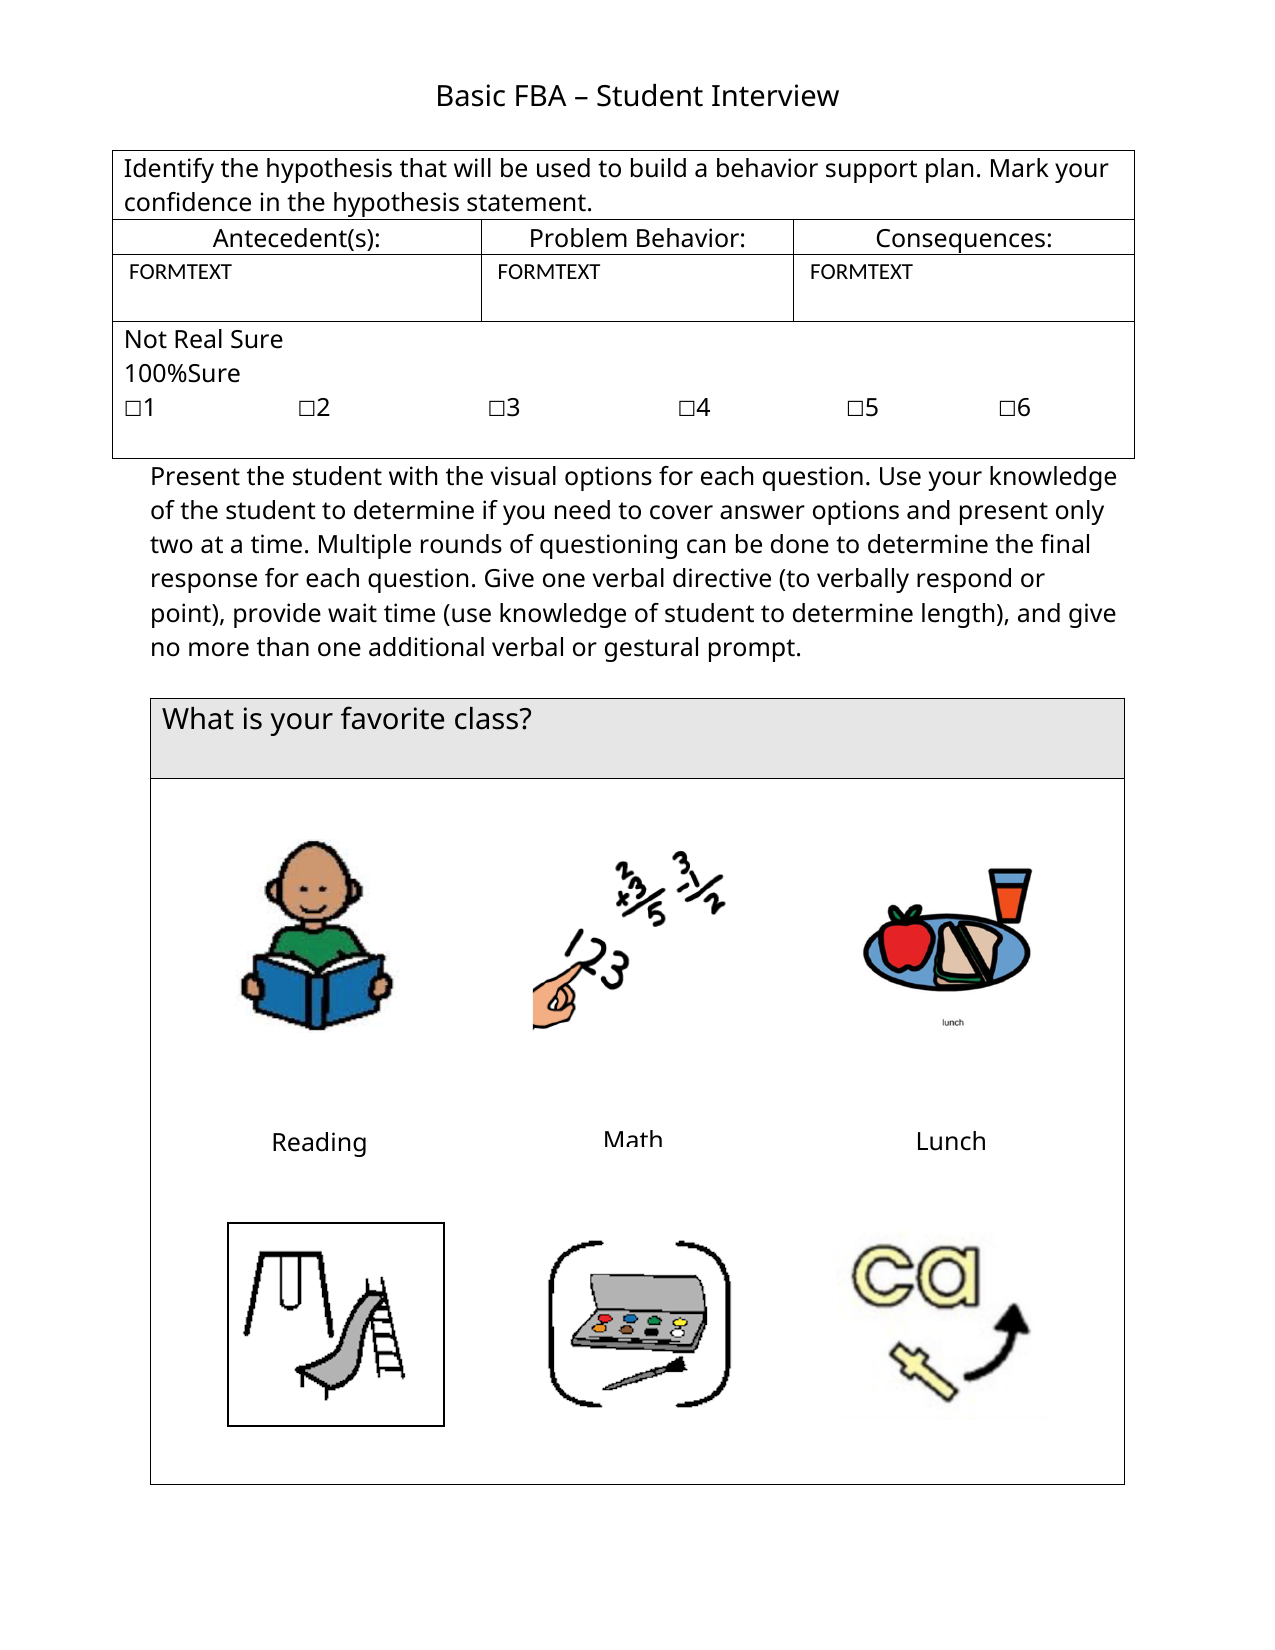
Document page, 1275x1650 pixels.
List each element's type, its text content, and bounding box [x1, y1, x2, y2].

picture [532, 838, 740, 1036]
table_cell Antecedent(s): [113, 220, 481, 254]
table_cell Consequences: [794, 220, 1134, 254]
table_header What is your favorite class? [151, 699, 1124, 778]
table_cell Identify the hypothesis that will be used to build a behavior support plan. Mark your confidence in the hypothesis statement. [113, 151, 1134, 219]
picture [537, 1228, 743, 1424]
text Present the student with the visual options for each question. Use your knowledge of the student to determine if you need to cover answer options and present only two at a time. Multiple rounds of questioning can be done to determine the final response for each question. Give one verbal directive (to verbally respond or point), provide wait time (use knowledge of student to determine length), and give no more than one additional verbal or gestural prompt. [150, 459, 1125, 663]
picture [847, 837, 1048, 1033]
picture [229, 1228, 417, 1408]
table_cell Not Real Sure 100%Sure 1 2 3 4 5 6 [113, 322, 1134, 458]
table_cell Problem Behavior: [482, 220, 793, 254]
table_cell [113, 255, 481, 321]
picture [831, 1229, 1049, 1420]
picture [225, 839, 416, 1033]
table_cell [151, 779, 1124, 1484]
